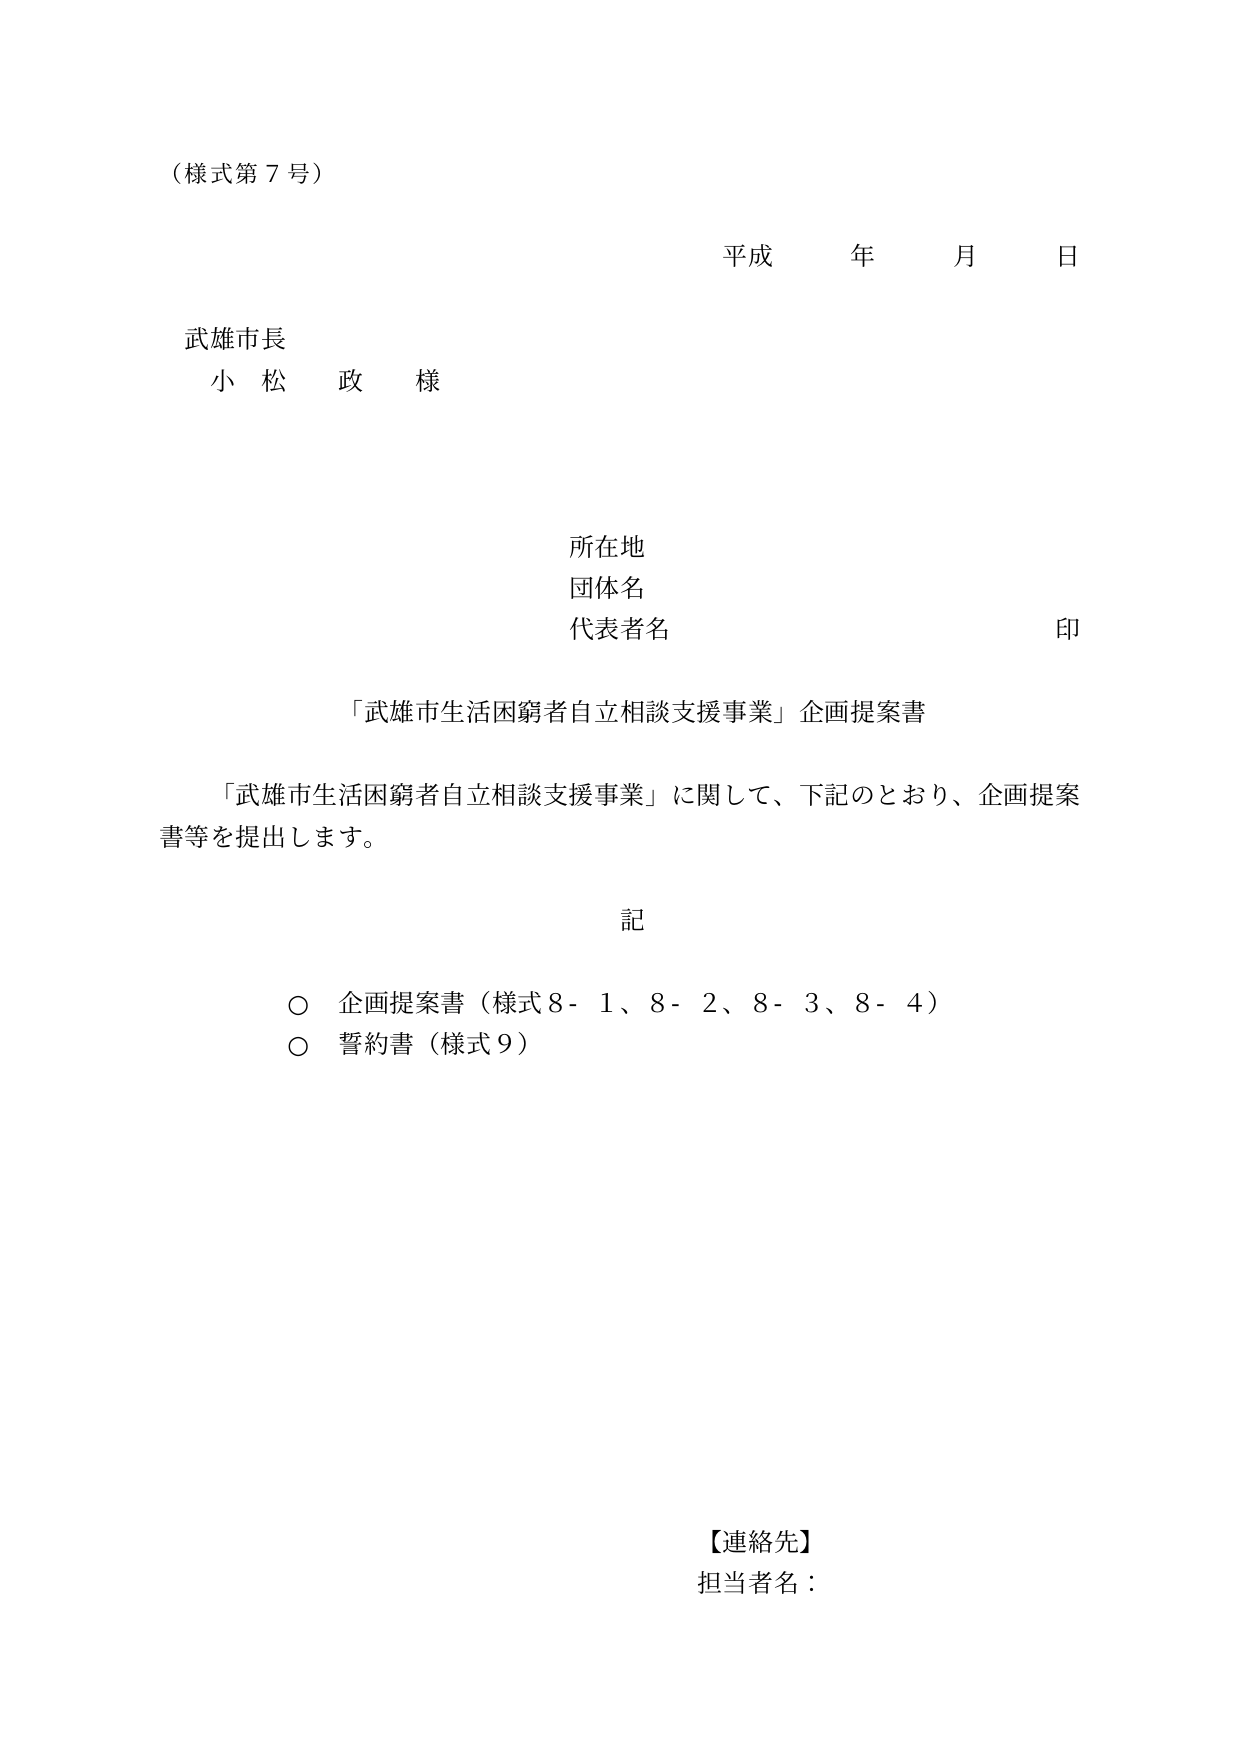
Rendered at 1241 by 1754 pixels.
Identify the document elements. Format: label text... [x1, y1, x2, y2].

text 「武雄市生活困窮者自立相談支援事業」企画提案書 [159, 690, 1081, 732]
text ○ 企画提案書（様式８-１、８-２、８-３、８-４） [159, 981, 1081, 1022]
text 武雄市長 [159, 317, 1081, 359]
text 記 [159, 898, 1081, 939]
text ○ 誓約書（様式９） [159, 1022, 1081, 1063]
text 小 松 政 様 [196, 359, 1081, 400]
text 平成 年 月 日 [159, 234, 1081, 276]
text 担当者名： [159, 1561, 1081, 1602]
text 団体名 [289, 566, 1081, 607]
text 代表者名 印 [289, 607, 1081, 649]
text 【連絡先】 [159, 1519, 1081, 1561]
text （様式第７号） [159, 151, 1058, 193]
text 所在地 [289, 524, 1081, 566]
text 「武雄市生活困窮者自立相談支援事業」に関して、下記のとおり、企画提案書等を提出します。 [159, 773, 1081, 856]
